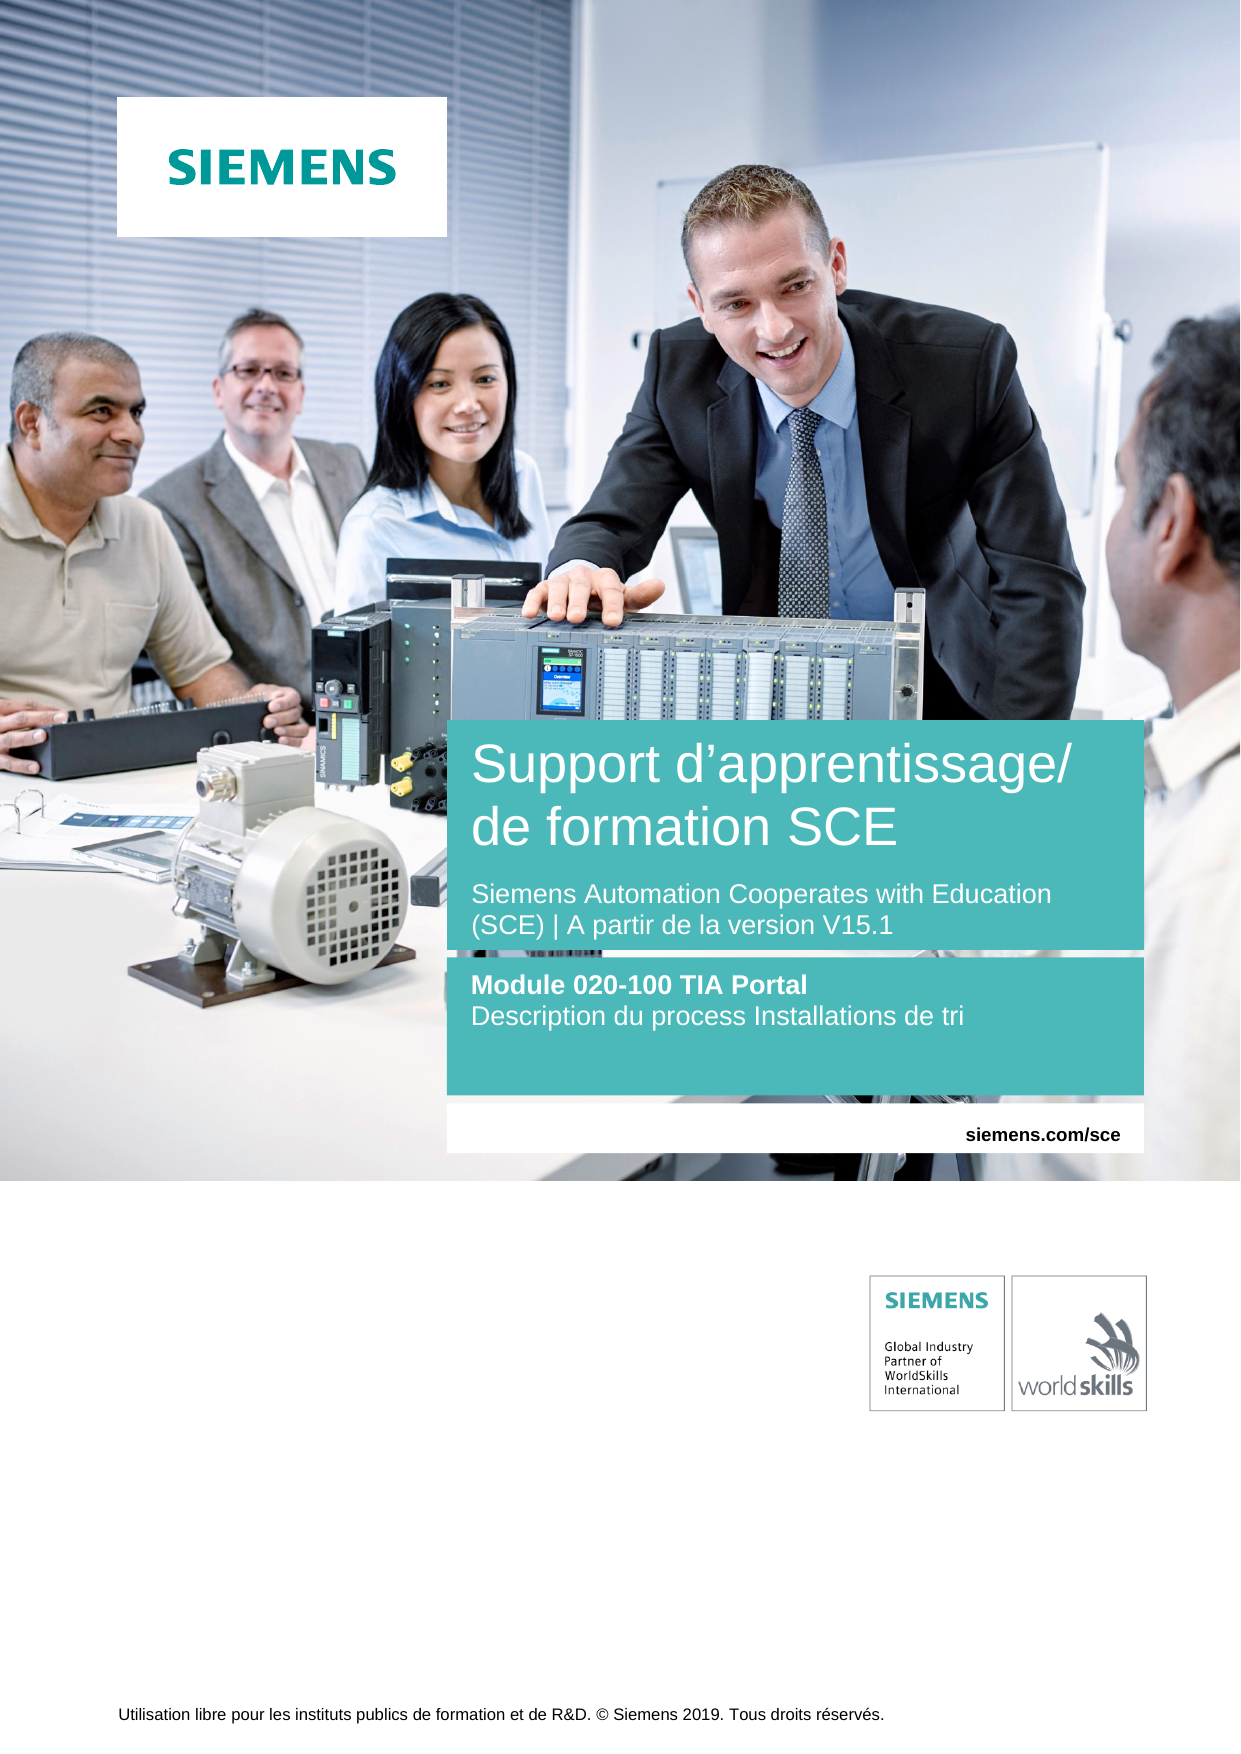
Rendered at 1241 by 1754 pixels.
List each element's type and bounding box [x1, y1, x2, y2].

picture [866, 1272, 1150, 1415]
picture [0, 0, 1241, 1181]
